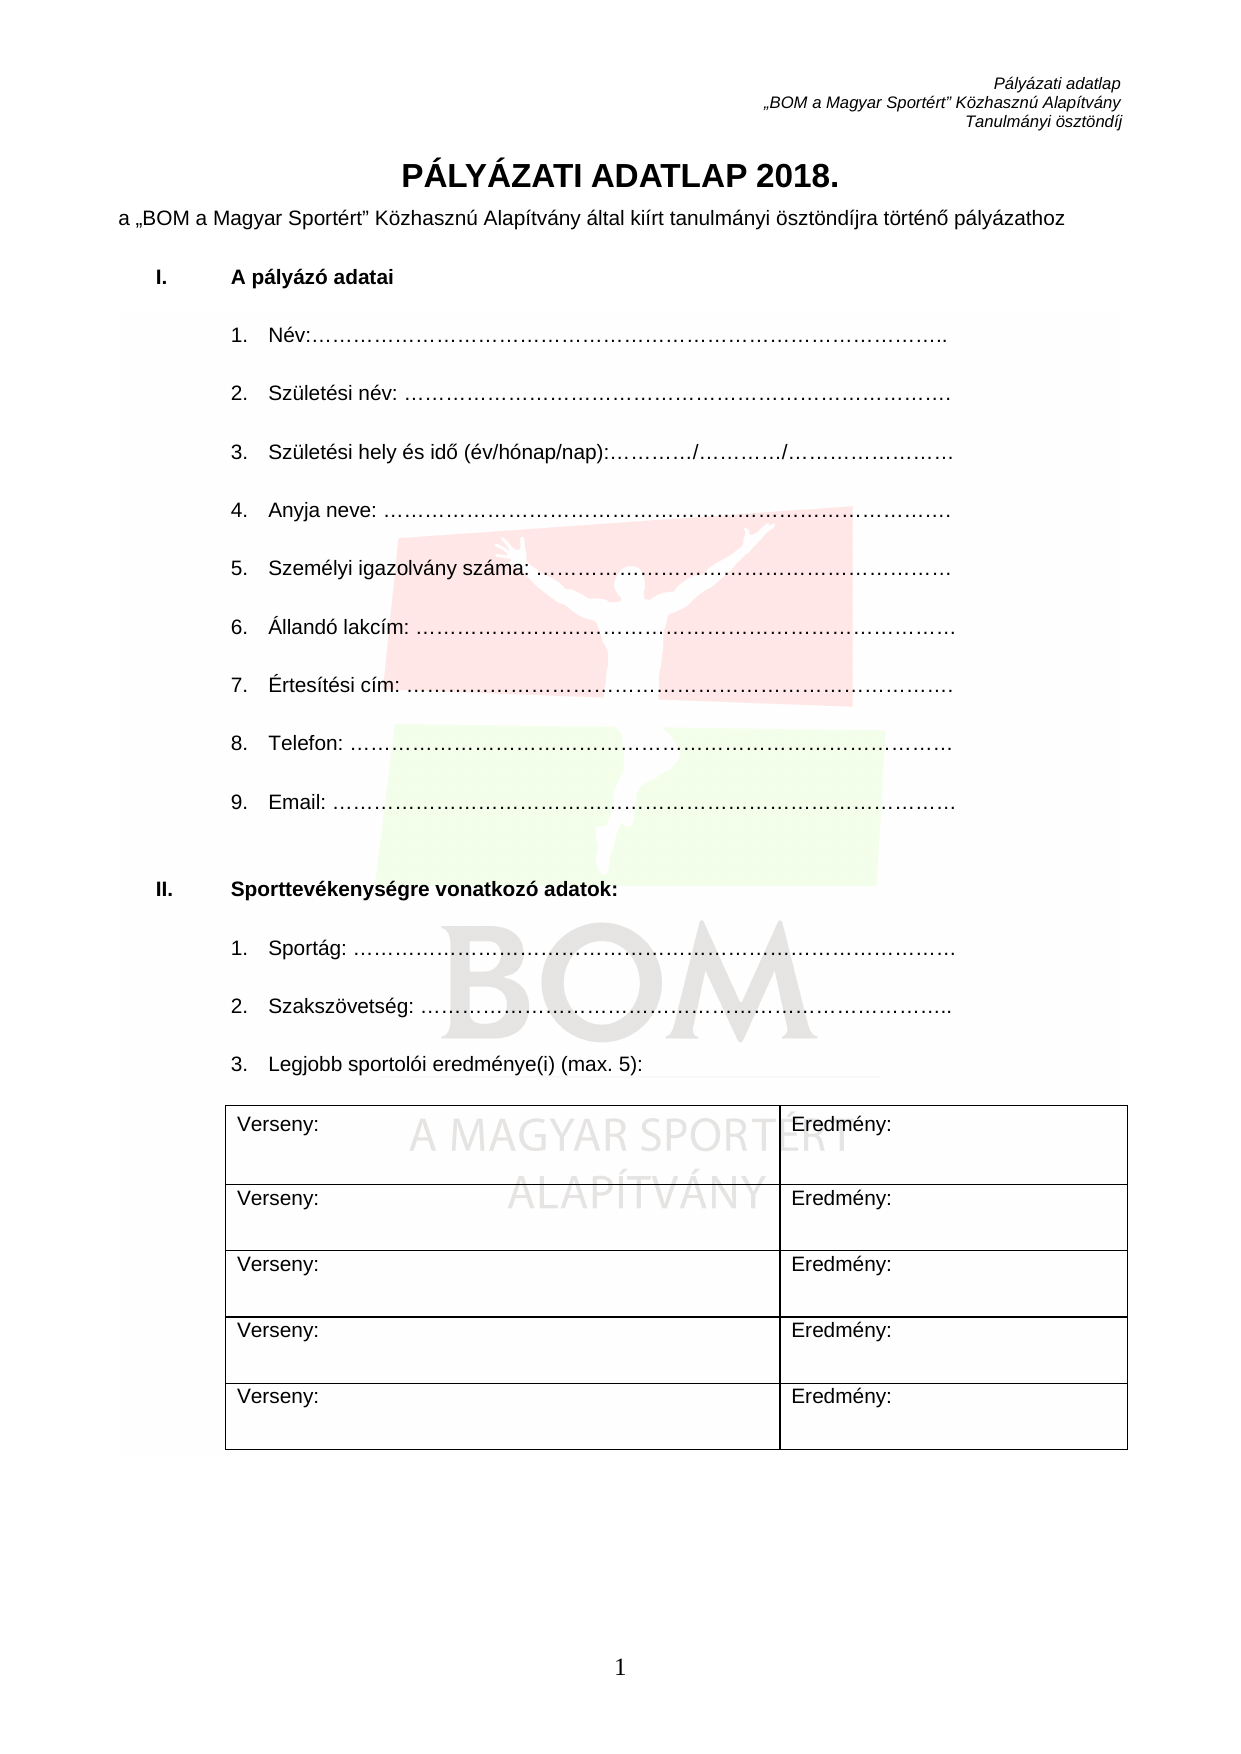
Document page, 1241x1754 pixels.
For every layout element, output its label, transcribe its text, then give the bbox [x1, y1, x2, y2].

table_header Verseny: [226, 1106, 779, 1184]
list Név:……………………………………………………………………………….. [231, 318, 1122, 347]
text a „BOM a Magyar Sportért” Közhasznú Alapítvány által kiírt tanulmányi ösztöndíjra történő pályázathoz [118, 201, 1122, 230]
table_cell Verseny: [226, 1384, 779, 1448]
list A pályázó adatai [156, 259, 1122, 288]
table_cell Eredmény: [781, 1318, 1127, 1382]
table_cell Eredmény: [781, 1185, 1127, 1250]
table_cell Verseny: [226, 1251, 779, 1316]
list Születési név: ……………………………………………………………………. [231, 376, 1122, 405]
list Legjobb sportolói eredménye(i) (max. 5): [231, 1047, 1122, 1076]
list Szakszövetség: ………………………………………………………………….. [231, 988, 1122, 1018]
list Születési hely és idő (év/hónap/nap):…………/…………/…………………… [231, 434, 1122, 463]
list Telefon: …………………………………………………………………………… [231, 726, 1122, 755]
list Anyja neve: ………………………………………………………………………. [231, 493, 1122, 522]
list Sportág: …………………………………………………………………………… [231, 930, 1122, 959]
table_cell Verseny: [226, 1185, 779, 1250]
list Személyi igazolvány száma: …………………………………………………… [231, 551, 1122, 580]
list Állandó lakcím: …………………………………………………………………… [231, 609, 1122, 638]
table_cell Eredmény: [781, 1384, 1127, 1448]
table_cell Eredmény: [781, 1251, 1127, 1316]
list Értesítési cím: ……………………………………………………………………. [231, 668, 1122, 697]
subtitle PÁLYÁZATI ADATLAP 2018. [118, 156, 1122, 195]
table_cell Verseny: [226, 1318, 779, 1382]
list Email: ……………………………………………………………………………… [231, 784, 1122, 813]
table_header Eredmény: [781, 1106, 1127, 1184]
list Sporttevékenységre vonatkozó adatok: [156, 872, 1122, 901]
